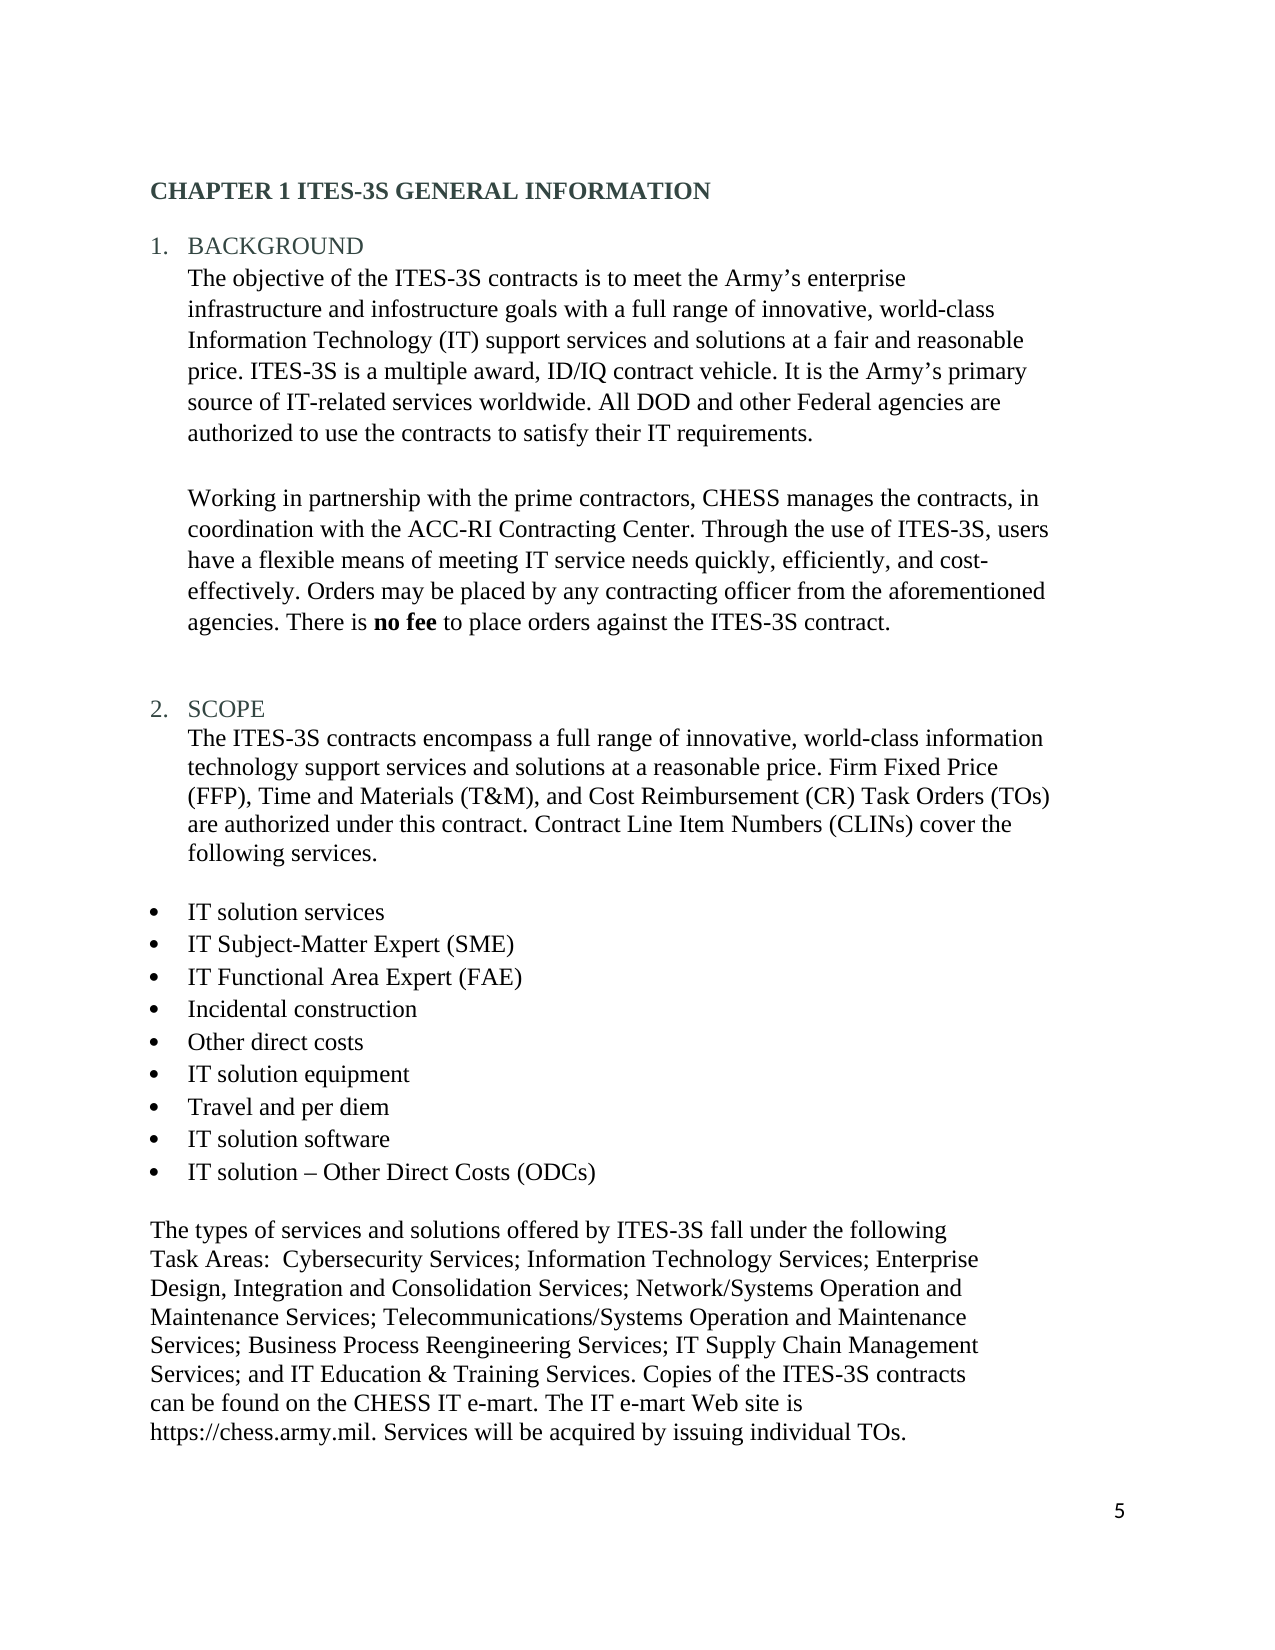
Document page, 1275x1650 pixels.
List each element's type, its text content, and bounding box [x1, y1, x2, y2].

list IT Subject-Matter Expert (SME) [150, 929, 1125, 958]
text The objective of the ITES-3S contracts is to meet the Army’s enterprise infrastructure and infostructure goals with a full range of innovative, world-class Information Technology (IT) support services and solutions at a fair and reasonable price. ITES-3S is a multiple award, ID/IQ contract vehicle. It is the Army’s primary source of IT-related services worldwide. All DOD and other Federal agencies are authorized to use the contracts to satisfy their IT requirements. [187, 263, 1040, 447]
subtitle BACKGROUND [150, 231, 1125, 260]
list Incidental construction [150, 994, 1125, 1023]
subtitle CHAPTER 1 ITES-3S GENERAL INFORMATION [150, 176, 1125, 205]
list Travel and per diem [150, 1092, 1125, 1121]
list IT solution software [150, 1124, 1125, 1153]
list Other direct costs [150, 1027, 1125, 1056]
text The ITES-3S contracts encompass a full range of innovative, world-class information technology support services and solutions at a reasonable price. Firm Fixed Price (FFP), Time and Materials (T&M), and Cost Reimbursement (CR) Task Orders (TOs) are authorized under this contract. Contract Line Item Numbers (CLINs) cover the following services. [187, 723, 1051, 867]
subtitle SCOPE [150, 694, 1125, 723]
list IT solution services [150, 897, 1125, 926]
list IT solution equipment [150, 1059, 1125, 1088]
list IT Functional Area Expert (FAE) [150, 962, 1125, 991]
text The types of services and solutions offered by ITES-3S fall under the following Task Areas: Cybersecurity Services; Information Technology Services; Enterprise Design, Integration and Consolidation Services; Network/Systems Operation and Maintenance Services; Telecommunications/Systems Operation and Maintenance Services; Business Process Reengineering Services; IT Supply Chain Management Services; and IT Education & Training Services. Copies of the ITES-3S contracts can be found on the CHESS IT e-mart. The IT e-mart Web site is https://chess.army.mil. Services will be acquired by issuing individual TOs. [150, 1215, 1001, 1445]
text Working in partnership with the prime contractors, CHESS manages the contracts, in coordination with the ACC-RI Contracting Center. Through the use of ITES-3S, users have a flexible means of meeting IT service needs quickly, efficiently, and cost-effectively. Orders may be placed by any contracting officer from the aforementioned agencies. There is no fee to place orders against the ITES-3S contract. [187, 483, 1051, 636]
list IT solution – Other Direct Costs (ODCs) [150, 1157, 1125, 1186]
